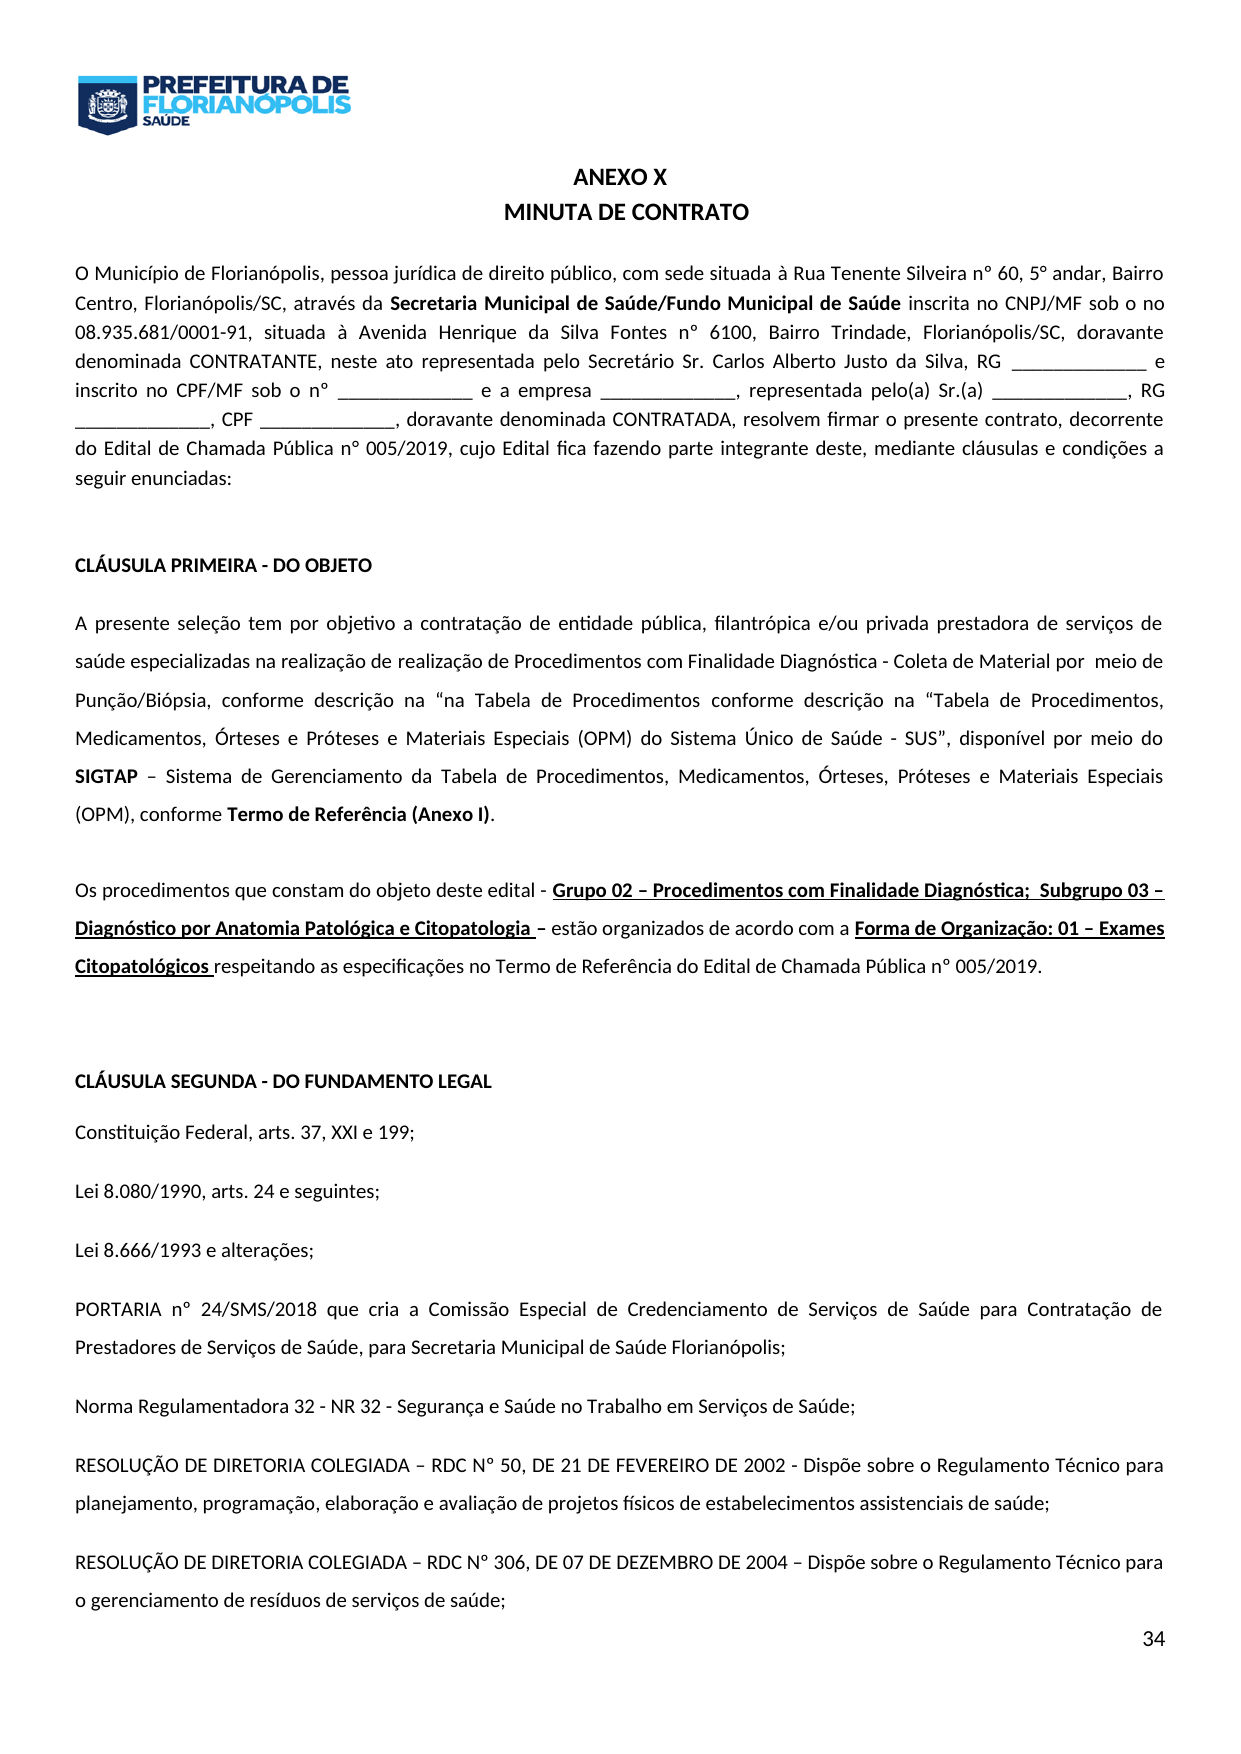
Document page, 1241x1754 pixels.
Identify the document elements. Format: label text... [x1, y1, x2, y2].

text RESOLUÇÃO DE DIRETORIA COLEGIADA – RDC Nº 306, DE 07 DE DEZEMBRO DE 2004 – Dispõe sobre o Regulamento Técnico para o gerenciamento de resíduos de serviços de saúde; [75, 1549, 1165, 1612]
text O Município de Florianópolis, pessoa jurídica de direito público, com sede situada à Rua Tenente Silveira nº 60, 5° andar, Bairro Centro, Florianópolis/SC, através da Secretaria Municipal de Saúde/Fundo Municipal de Saúde inscrita no CNPJ/MF sob o no 08.935.681/0001-91, situada à Avenida Henrique da Silva Fontes nº 6100, Bairro Trindade, Florianópolis/SC, doravante denominada CONTRATANTE, neste ato representada pelo Secretário Sr. Carlos Alberto Justo da Silva, RG _____________ e inscrito no CPF/MF sob o nº _____________ e a empresa _____________, representada pelo(a) Sr.(a) _____________, RG _____________, CPF _____________, doravante denominada CONTRATADA, resolvem firmar o presente contrato, decorrente do Edital de Chamada Pública n° 005/2019, cujo Edital fica fazendo parte integrante deste, mediante cláusulas e condições a seguir enunciadas: [75, 261, 1165, 490]
text CLÁUSULA PRIMEIRA - DO OBJETO [75, 552, 1165, 578]
text CLÁUSULA SEGUNDA - DO FUNDAMENTO LEGAL [75, 1068, 1165, 1093]
text ANEXO X [75, 161, 1165, 192]
text MINUTA DE CONTRATO [87, 196, 1165, 227]
text PORTARIA nº 24/SMS/2018 que cria a Comissão Especial de Credenciamento de Serviços de Saúde para Contratação de Prestadores de Serviços de Saúde, para Secretaria Municipal de Saúde Florianópolis; [75, 1296, 1165, 1359]
text A presente seleção tem por objetivo a contratação de entidade pública, filantrópica e/ou privada prestadora de serviços de saúde especializadas na realização de realização de Procedimentos com Finalidade Diagnóstica - Coleta de Material por meio de Punção/Biópsia, conforme descrição na “na Tabela de Procedimentos conforme descrição na “Tabela de Procedimentos, Medicamentos, Órteses e Próteses e Materiais Especiais (OPM) do Sistema Único de Saúde - SUS”, disponível por meio do SIGTAP – Sistema de Gerenciamento da Tabela de Procedimentos, Medicamentos, Órteses, Próteses e Materiais Especiais (OPM), conforme Termo de Referência (Anexo I). [75, 611, 1165, 827]
text Lei 8.666/1993 e alterações; [75, 1237, 1165, 1262]
text Lei 8.080/1990, arts. 24 e seguintes; [75, 1178, 1165, 1203]
picture [75, 73, 357, 136]
text Norma Regulamentadora 32 - NR 32 - Segurança e Saúde no Trabalho em Serviços de Saúde; [75, 1393, 1165, 1418]
text Constituição Federal, arts. 37, XXI e 199; [75, 1119, 1165, 1144]
text Os procedimentos que constam do objeto deste edital - Grupo 02 – Procedimentos com Finalidade Diagnóstica; Subgrupo 03 –Diagnóstico por Anatomia Patológica e Citopatologia – estão organizados de acordo com a Forma de Organização: 01 – Exames Citopatológicos respeitando as especificações no Termo de Referência do Edital de Chamada Pública nº 005/2019. [75, 877, 1165, 979]
text RESOLUÇÃO DE DIRETORIA COLEGIADA – RDC Nº 50, DE 21 DE FEVEREIRO DE 2002 - Dispõe sobre o Regulamento Técnico para planejamento, programação, elaboração e avaliação de projetos físicos de estabelecimentos assistenciais de saúde; [75, 1452, 1165, 1515]
